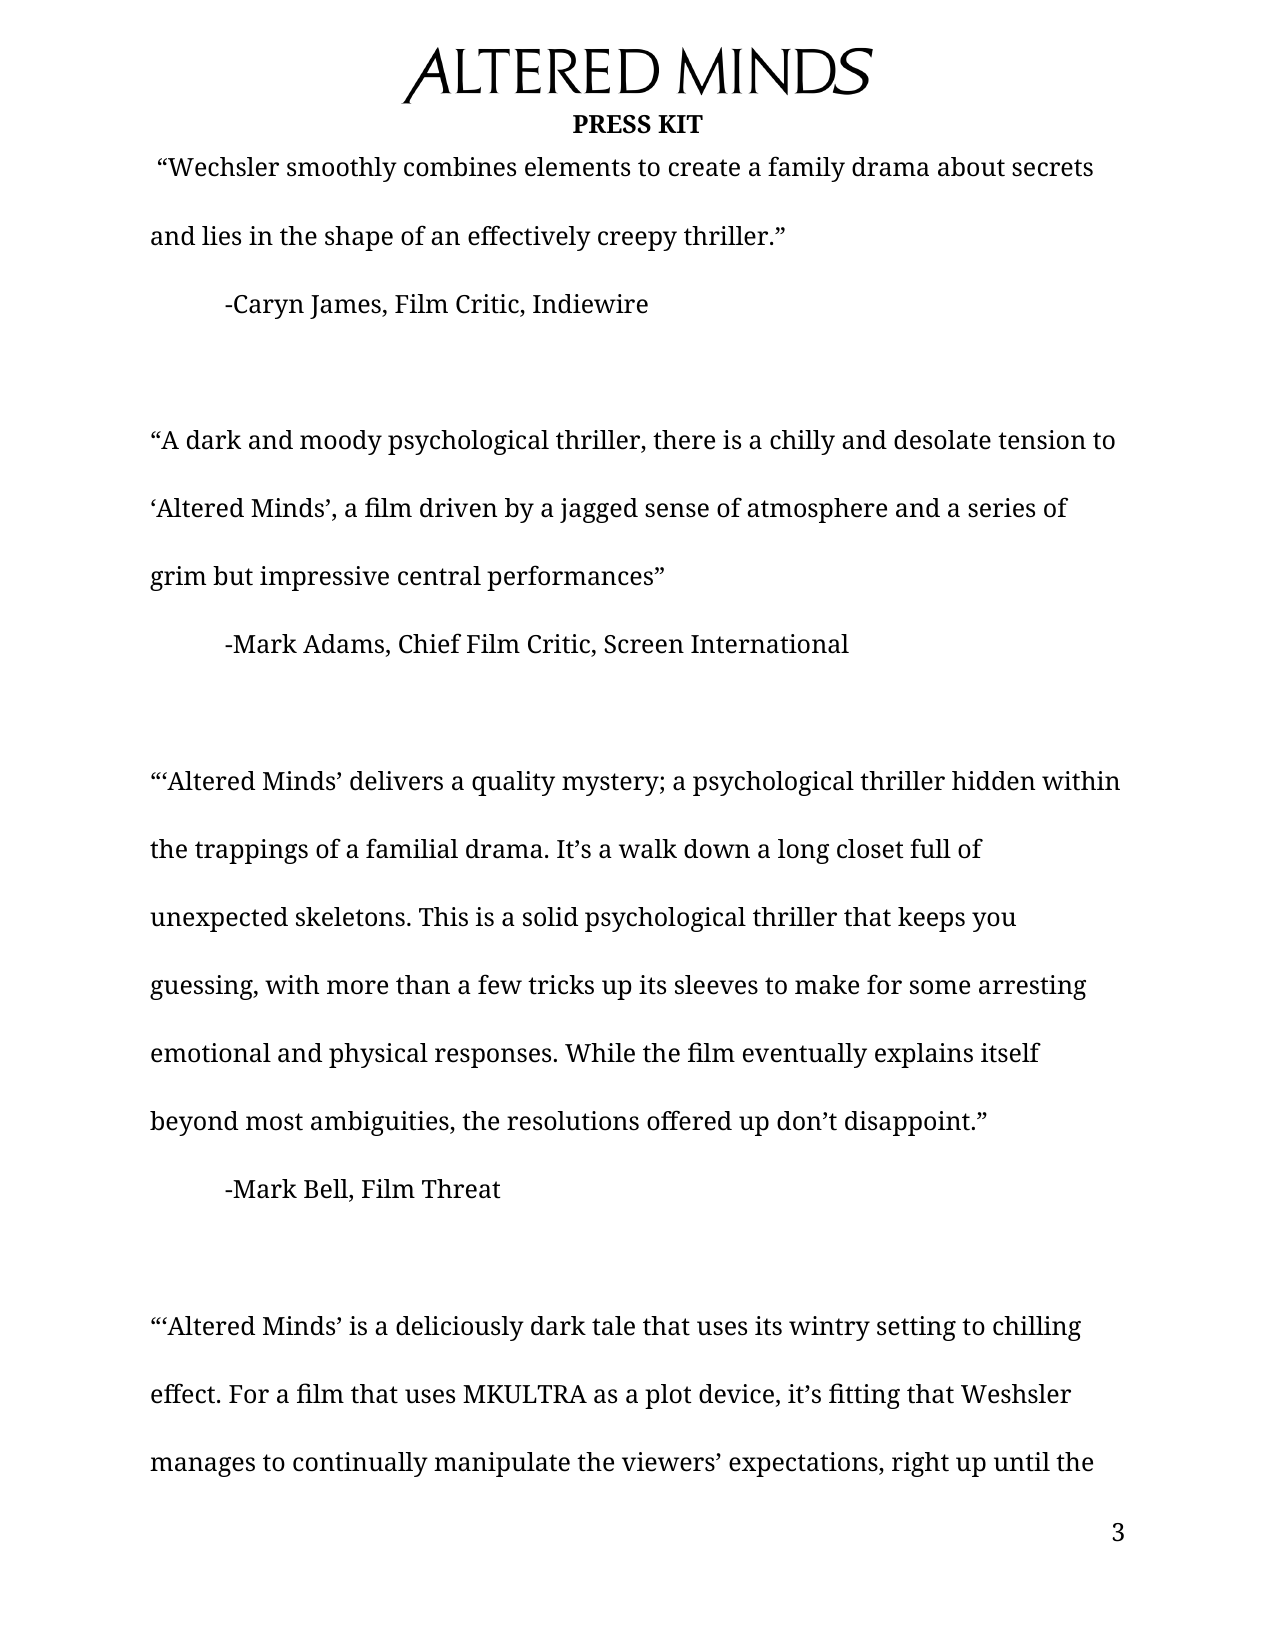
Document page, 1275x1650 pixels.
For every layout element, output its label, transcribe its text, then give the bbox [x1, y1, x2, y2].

text -Mark Adams, Chief Film Critic, Screen International [150, 627, 1125, 661]
text “A dark and moody psychological thriller, there is a chilly and desolate tension to ‘Altered Minds’, a film driven by a jagged sense of atmosphere and a series of grim but impressive central performances” [150, 422, 1125, 593]
text “Wechsler smoothly combines elements to create a family drama about secrets and lies in the shape of an effectively creepy thriller.” [150, 150, 1125, 252]
text -Mark Bell, Film Threat [150, 1172, 1125, 1206]
text “‘Altered Minds’ delivers a quality mystery; a psychological thriller hidden within the trappings of a familial drama. It’s a walk down a long closet full of unexpected skeletons. This is a solid psychological thriller that keeps you guessing, with more than a few tricks up its sleeves to make for some arresting emotional and physical responses. While the film eventually explains itself beyond most ambiguities, the resolutions offered up don’t disappoint.” [150, 763, 1125, 1138]
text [150, 1308, 1125, 1478]
picture [396, 45, 879, 107]
text -Caryn James, Film Critic, Indiewire [150, 286, 1125, 320]
